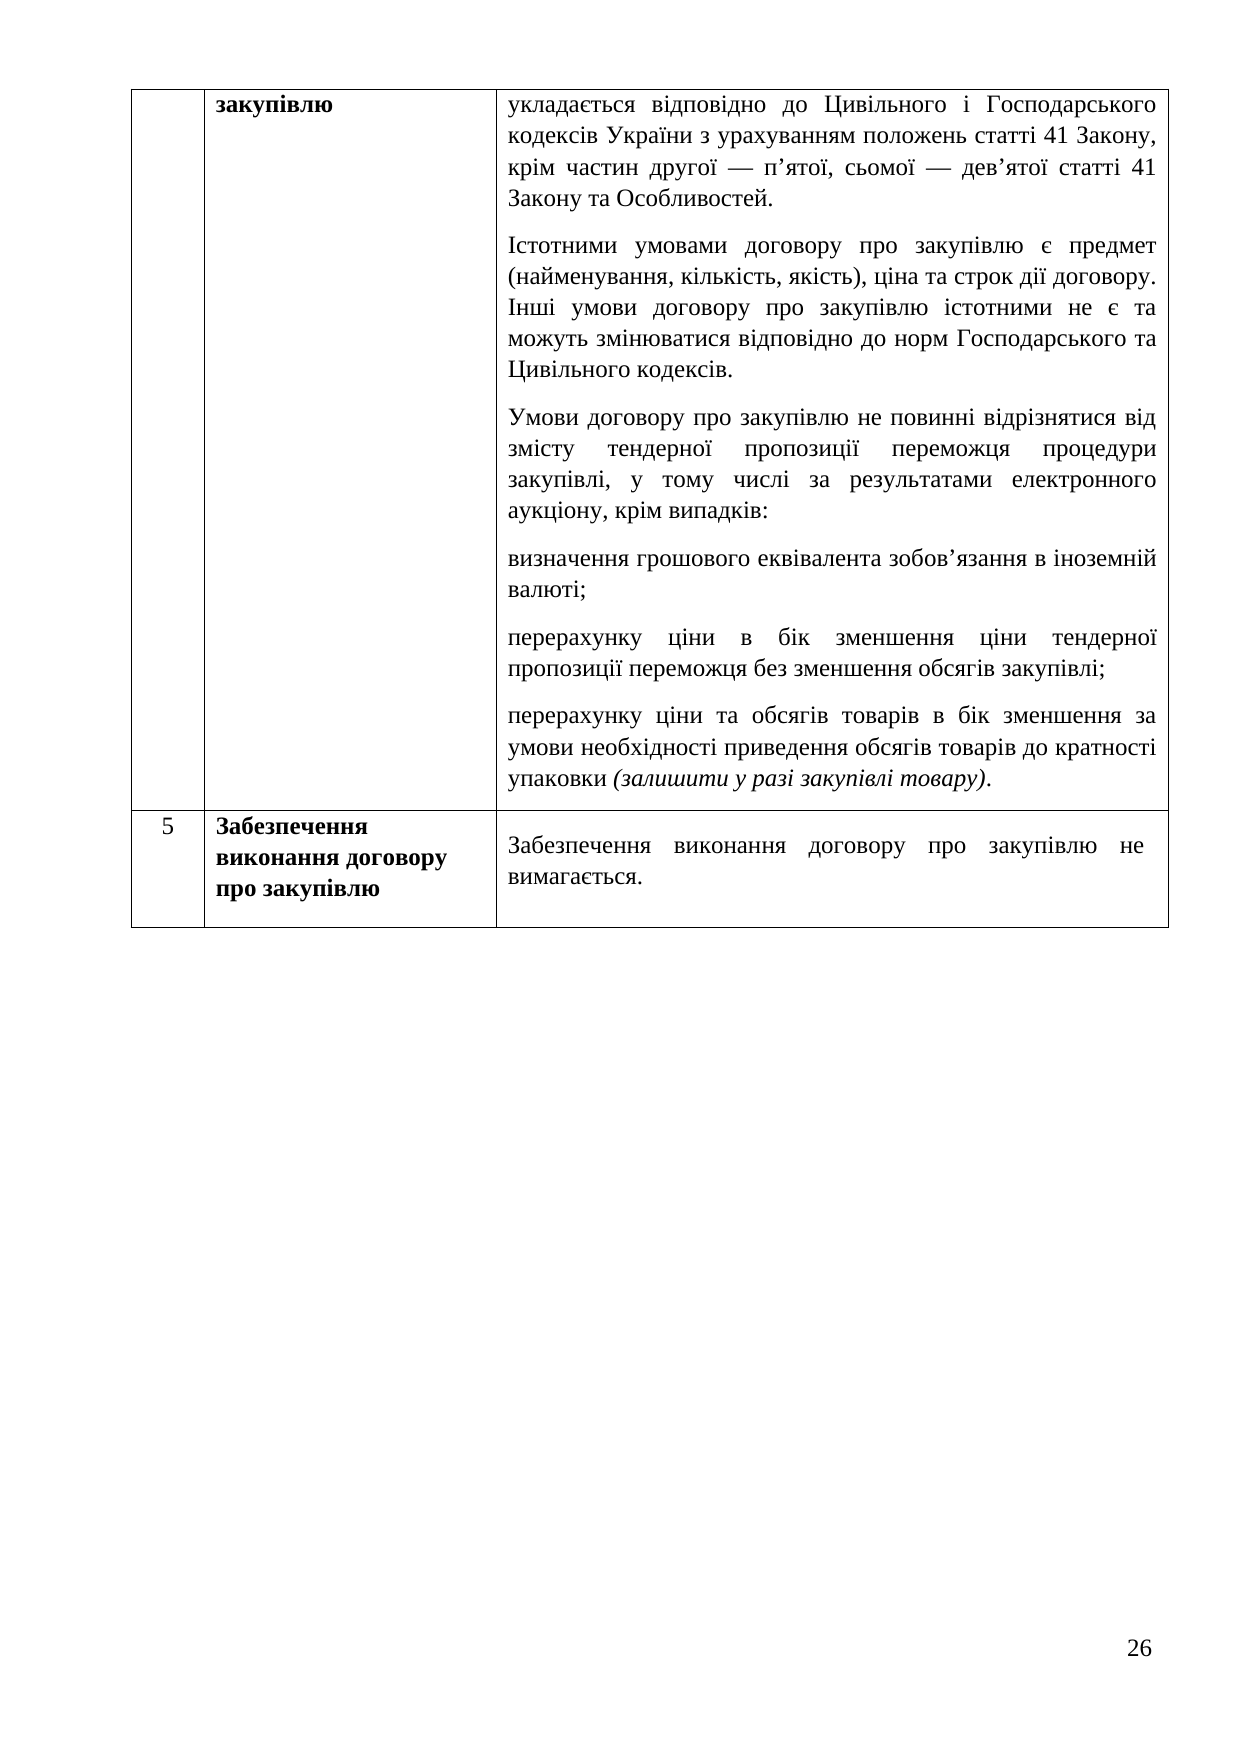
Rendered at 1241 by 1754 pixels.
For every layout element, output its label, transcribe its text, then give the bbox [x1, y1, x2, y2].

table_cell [497, 90, 1168, 810]
table_cell Забезпечення виконання договору про закупівлю [205, 811, 496, 927]
table_cell Забезпечення виконання договору про закупівлю не вимагається. [497, 811, 1168, 927]
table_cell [205, 90, 496, 810]
table_cell 5 [132, 811, 204, 927]
table_cell 4 [132, 90, 204, 810]
